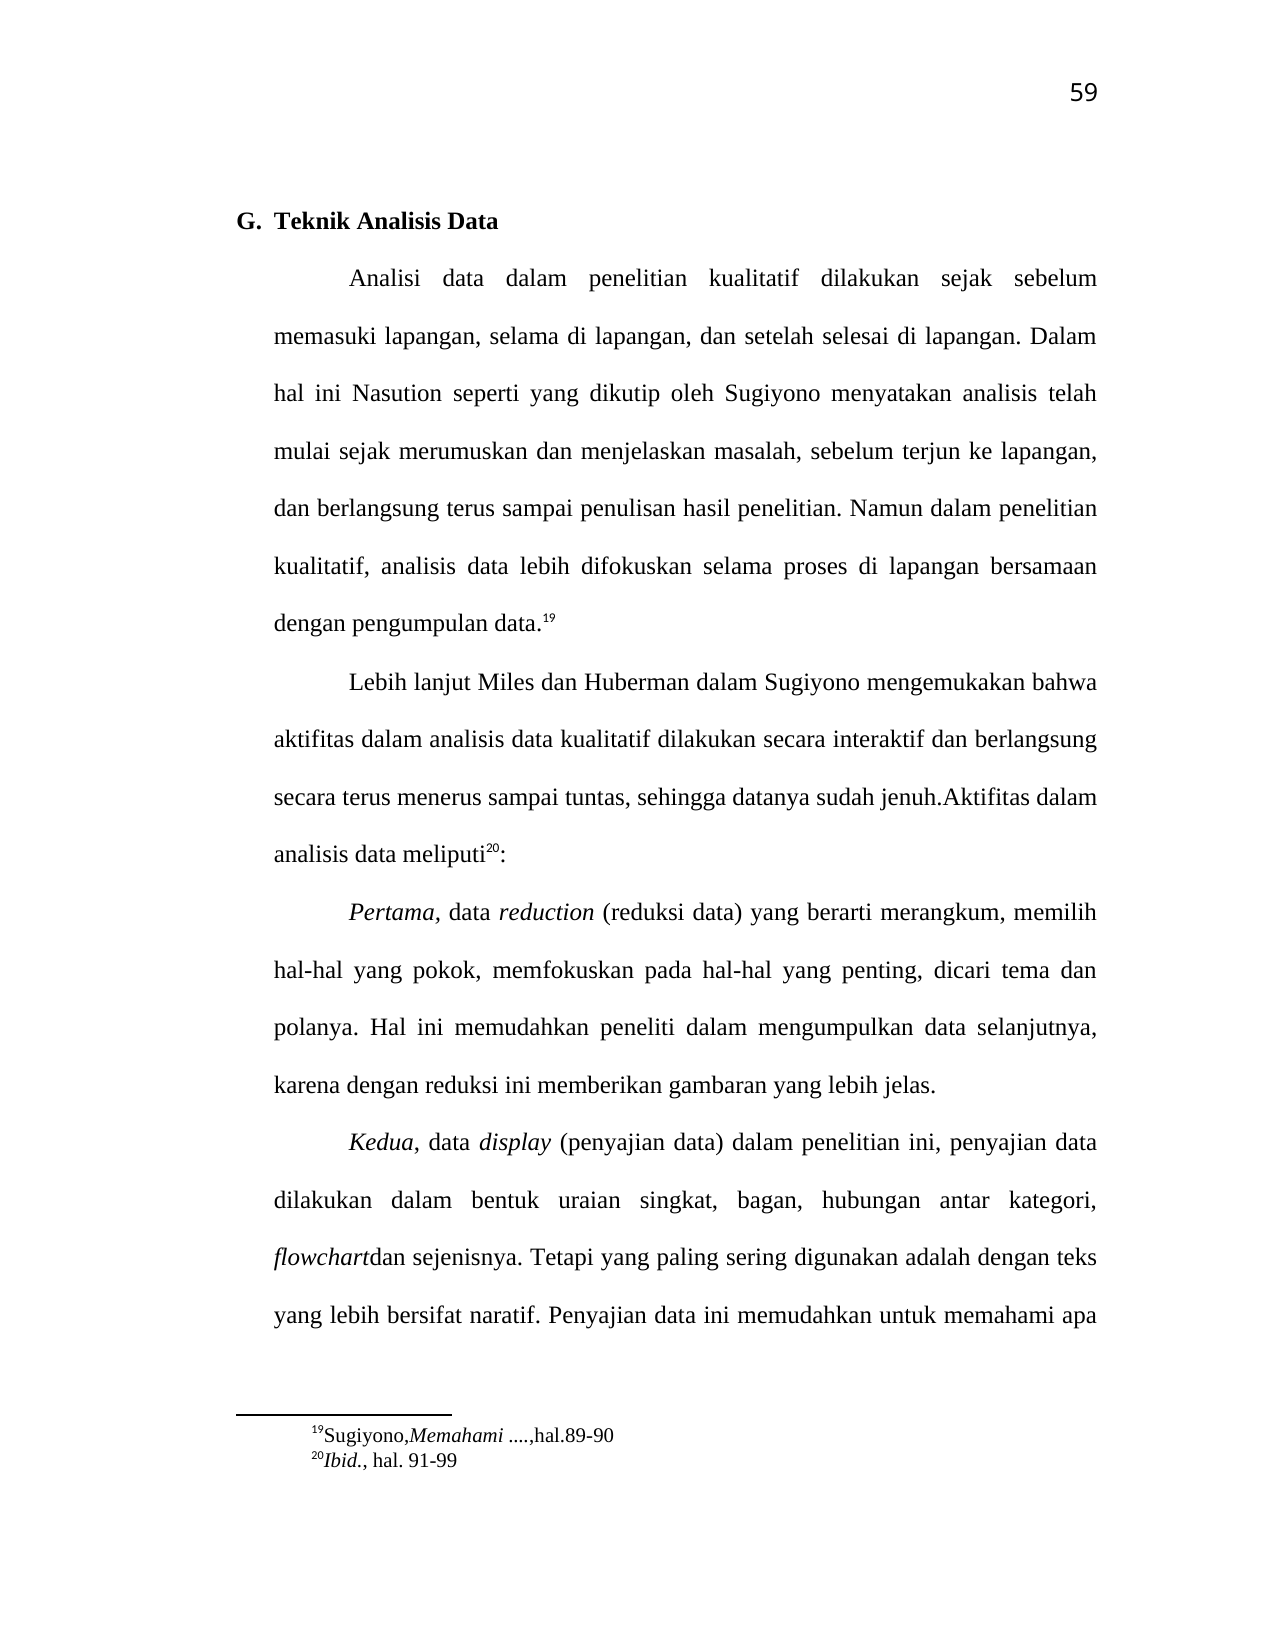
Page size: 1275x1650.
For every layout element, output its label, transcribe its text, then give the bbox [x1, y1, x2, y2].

list Teknik Analisis Data [236, 206, 1098, 235]
text Pertama, data reduction (reduksi data) yang berarti merangkum, memilih hal-hal yang pokok, memfokuskan pada hal-hal yang penting, dicari tema dan polanya. Hal ini memudahkan peneliti dalam mengumpulkan data selanjutnya, karena dengan reduksi ini memberikan gambaran yang lebih jelas. [273, 897, 1098, 1098]
text Analisi data dalam penelitian kualitatif dilakukan sejak sebelum memasuki lapangan, selama di lapangan, dan setelah selesai di lapangan. Dalam hal ini Nasution seperti yang dikutip oleh Sugiyono menyatakan analisis telah mulai sejak merumuskan dan menjelaskan masalah, sebelum terjun ke lapangan, dan berlangsung terus sampai penulisan hasil penelitian. Namun dalam penelitian kualitatif, analisis data lebih difokuskan selama proses di lapangan bersamaan dengan pengumpulan data. [273, 263, 1098, 637]
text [273, 1127, 1098, 1328]
text Lebih lanjut Miles dan Huberman dalam Sugiyono mengemukakan bahwa aktifitas dalam analisis data kualitatif dilakukan secara interaktif dan berlangsung secara terus menerus sampai tuntas, sehingga datanya sudah jenuh.Aktifitas dalam analisis data meliputi: [273, 667, 1098, 868]
